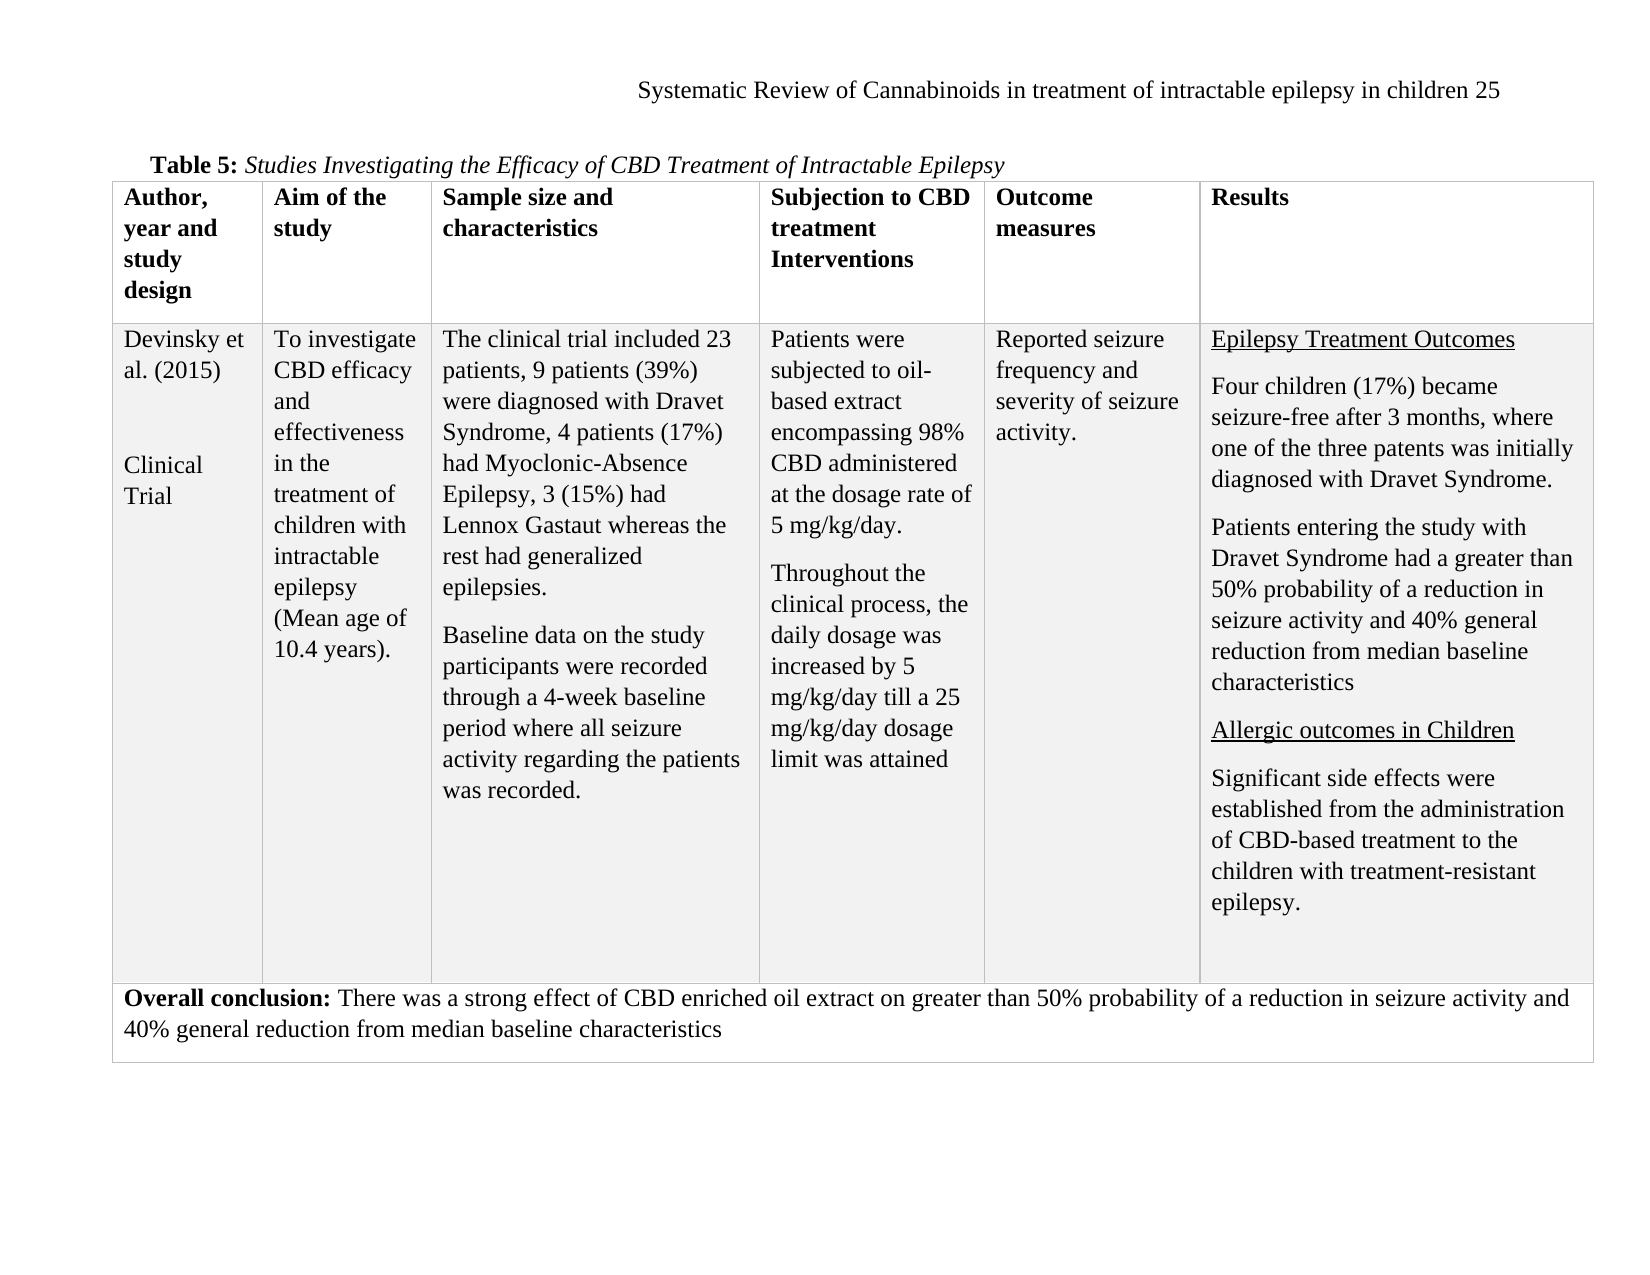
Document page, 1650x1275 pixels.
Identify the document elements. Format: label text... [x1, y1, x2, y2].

table_header Author, year and study design [113, 182, 262, 323]
subtitle Table 5: Studies Investigating the Efficacy of CBD Treatment of Intractable Epilepsy [150, 150, 1500, 179]
table_cell Epilepsy Treatment Outcomes Four children (17%) became seizure-free after 3 months, where one of the three patents was initially diagnosed with Dravet Syndrome. Patients entering the study with Dravet Syndrome had a greater than 50% probability of a reduction in seizure activity and 40% general reduction from median baseline characteristics Allergic outcomes in Children Significant side effects were established from the administration of CBD-based treatment to the children with treatment-resistant epilepsy. [1201, 324, 1593, 982]
table_cell Devinsky et al. (2015) Clinical Trial [113, 324, 262, 982]
table_header Sample size and characteristics [432, 182, 759, 323]
table_header Aim of the study [263, 182, 431, 323]
table_header Results [1201, 182, 1593, 323]
table_cell Reported seizure frequency and severity of seizure activity. [985, 324, 1199, 982]
table_cell Overall conclusion: There was a strong effect of CBD enriched oil extract on greater than 50% probability of a reduction in seizure activity and 40% general reduction from median baseline characteristics [113, 984, 1593, 1062]
table_cell Patients were subjected to oil-based extract encompassing 98% CBD administered at the dosage rate of 5 mg/kg/day. Throughout the clinical process, the daily dosage was increased by 5 mg/kg/day till a 25 mg/kg/day dosage limit was attained [760, 324, 984, 982]
table_cell To investigate CBD efficacy and effectiveness in the treatment of children with intractable epilepsy (Mean age of 10.4 years). [263, 324, 431, 982]
table_header Subjection to CBD treatment Interventions [760, 182, 984, 323]
table_header Outcome measures [985, 182, 1199, 323]
table_cell The clinical trial included 23 patients, 9 patients (39%) were diagnosed with Dravet Syndrome, 4 patients (17%) had Myoclonic-Absence Epilepsy, 3 (15%) had Lennox Gastaut whereas the rest had generalized epilepsies. Baseline data on the study participants were recorded through a 4-week baseline period where all seizure activity regarding the patients was recorded. [432, 324, 759, 982]
